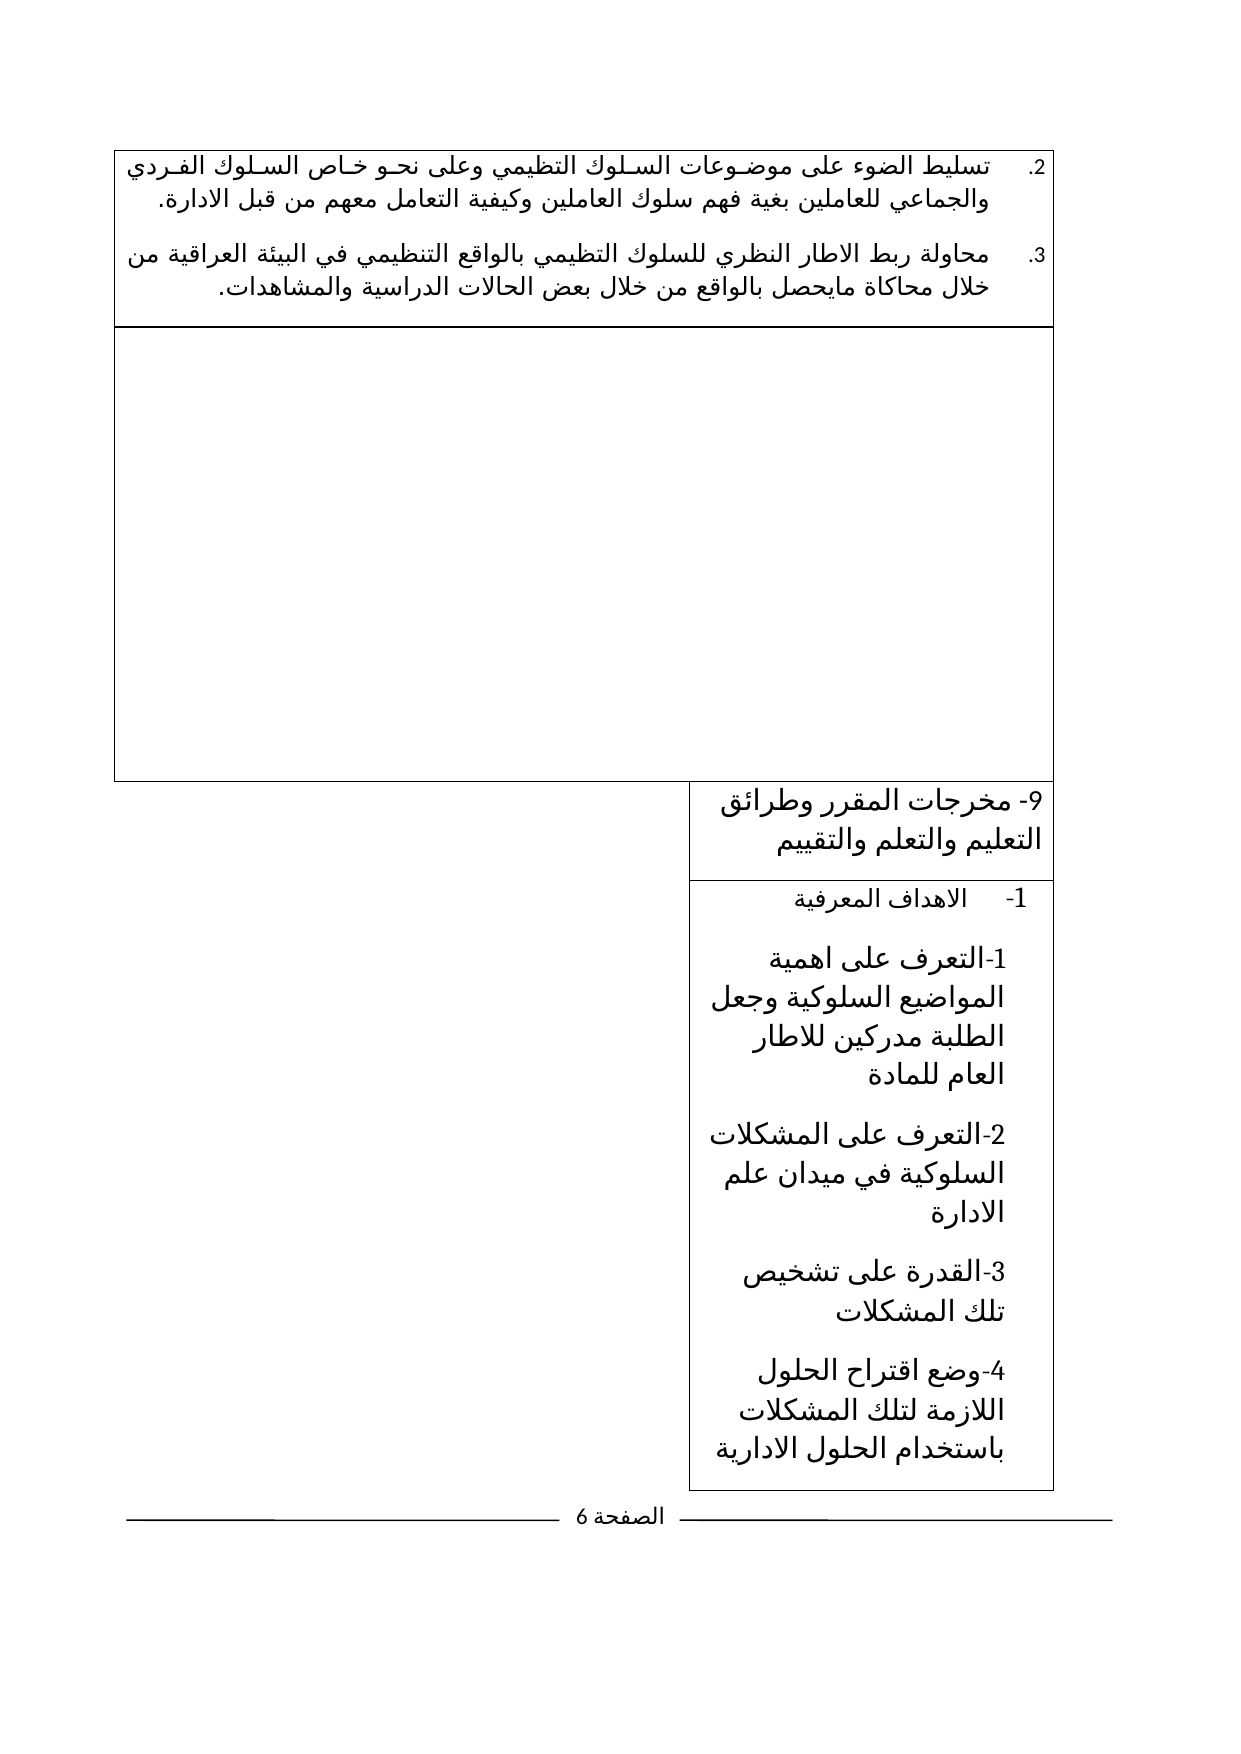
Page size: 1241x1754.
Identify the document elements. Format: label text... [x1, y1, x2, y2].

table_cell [115, 151, 1053, 326]
table_cell 9- مخرجات المقرر وطرائق التعليم والتعلم والتقييم [690, 782, 1053, 880]
table_cell [115, 328, 1053, 781]
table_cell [690, 881, 1053, 1490]
